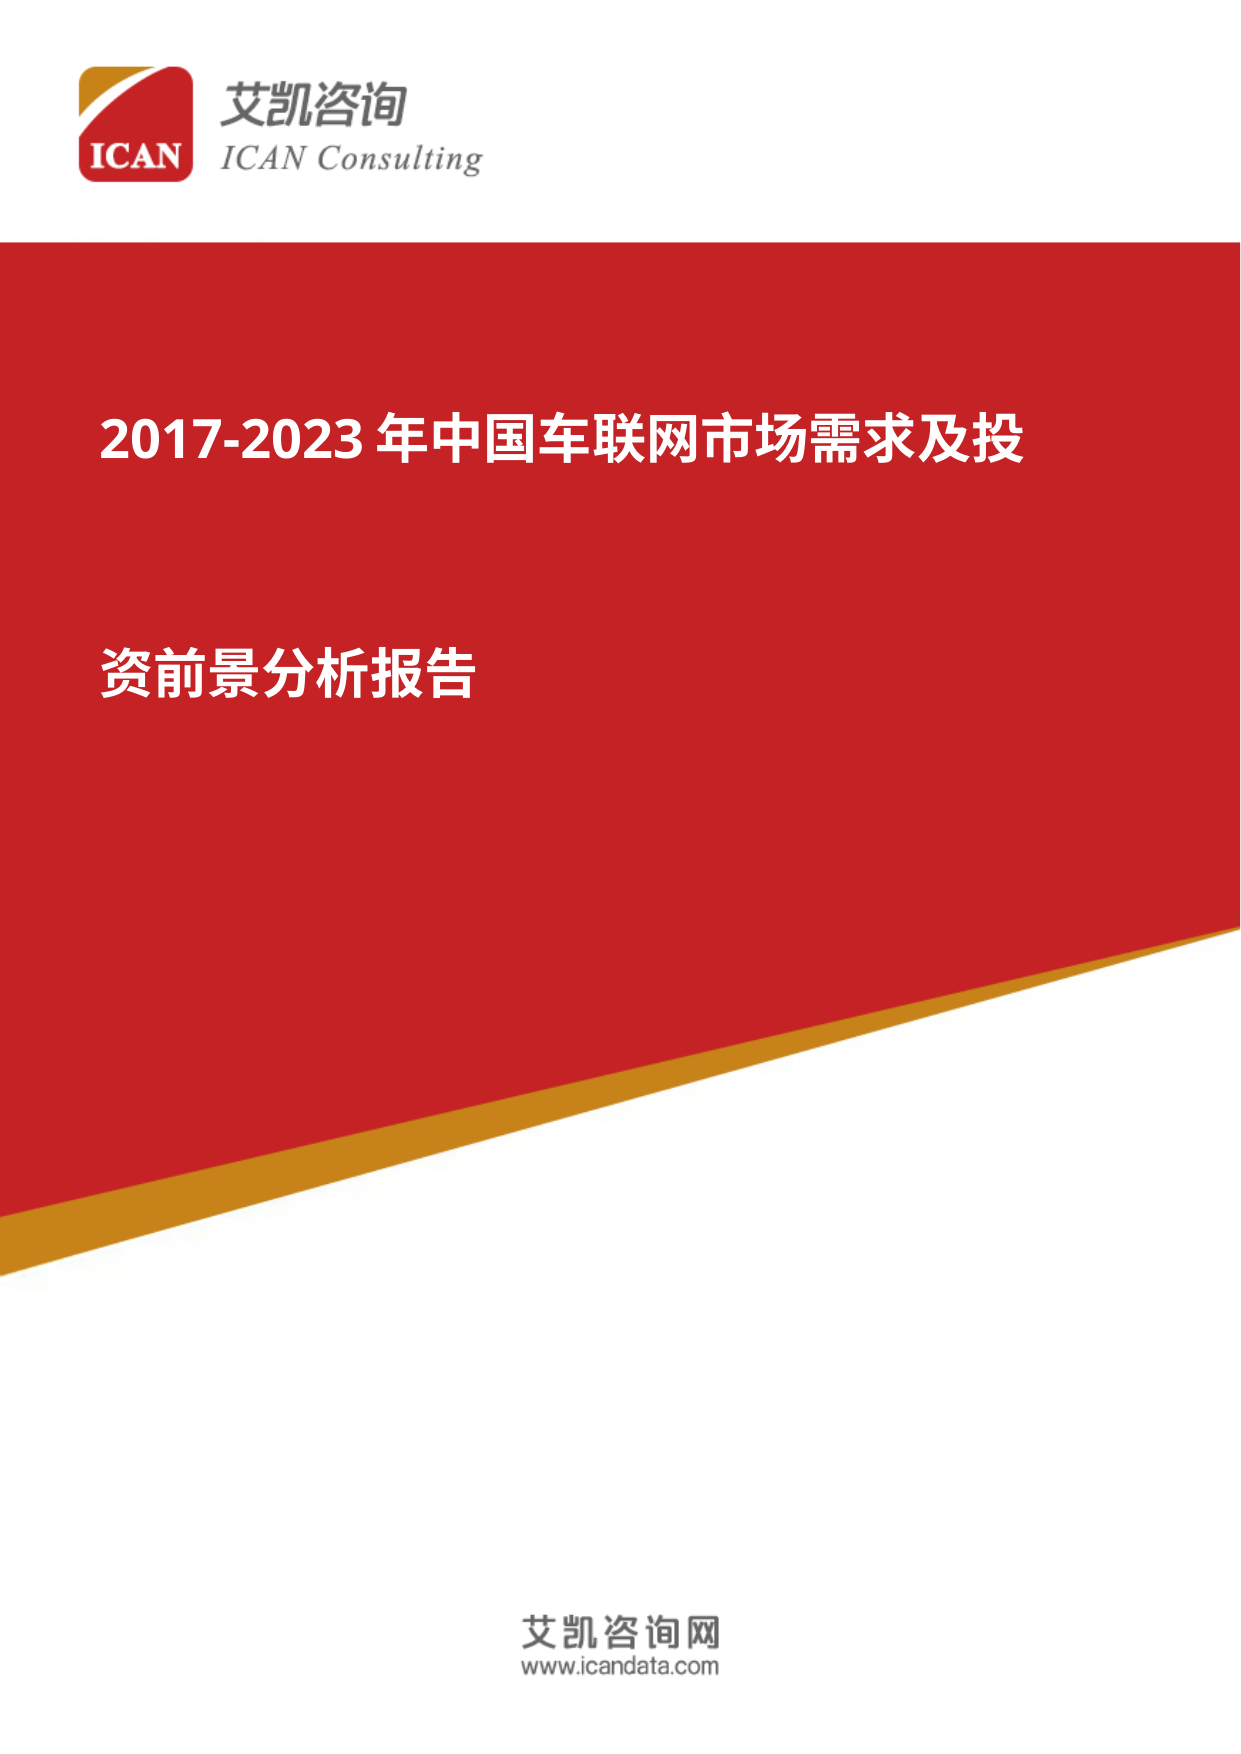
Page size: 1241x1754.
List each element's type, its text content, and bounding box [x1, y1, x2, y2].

picture [0, 5, 1241, 1754]
subtitle 2017-2023年中国车联网市场需求及投资前景分析报告 [99, 386, 1053, 718]
